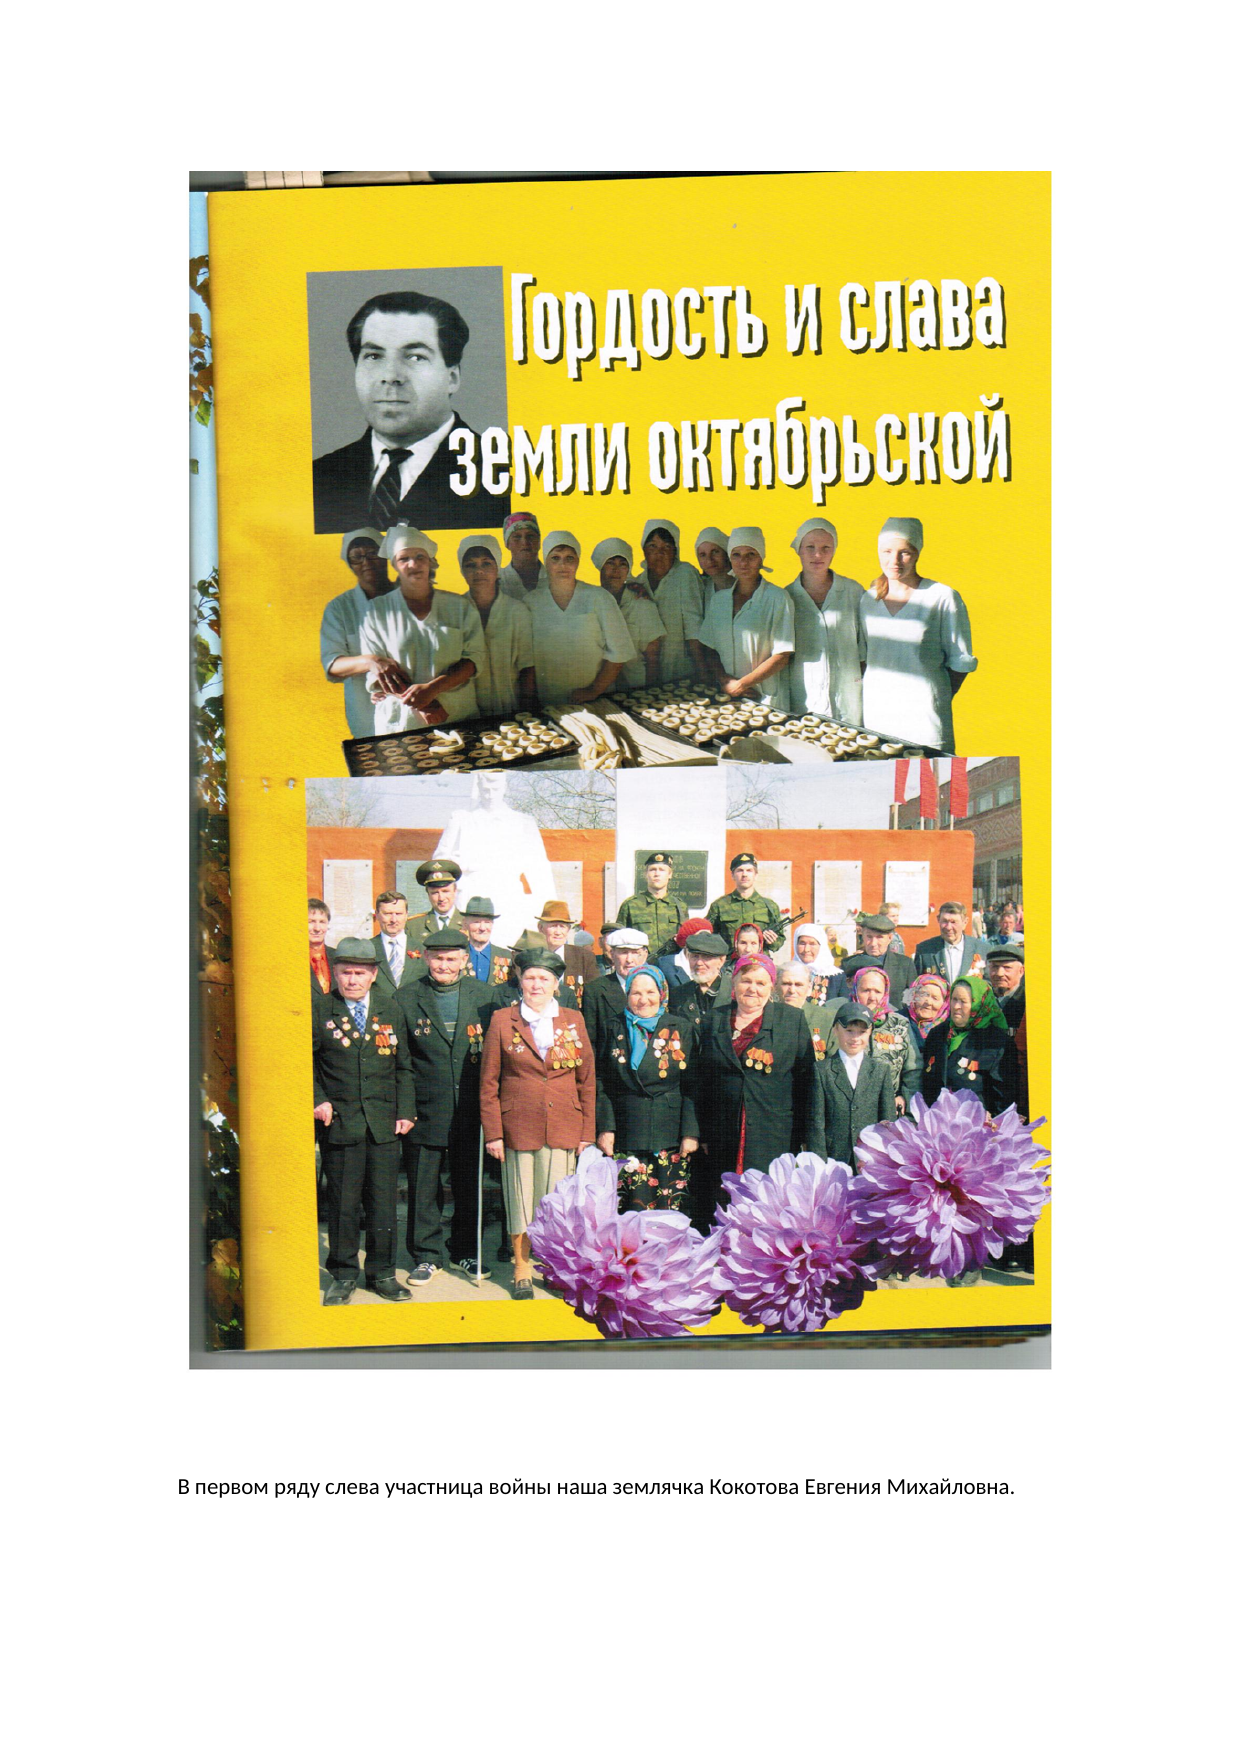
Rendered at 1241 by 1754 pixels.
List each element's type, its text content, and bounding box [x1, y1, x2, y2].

picture [177, 171, 1066, 1394]
text В первом ряду слева участница войны наша землячка Кокотова Евгения Михайловна. [177, 1472, 1152, 1500]
